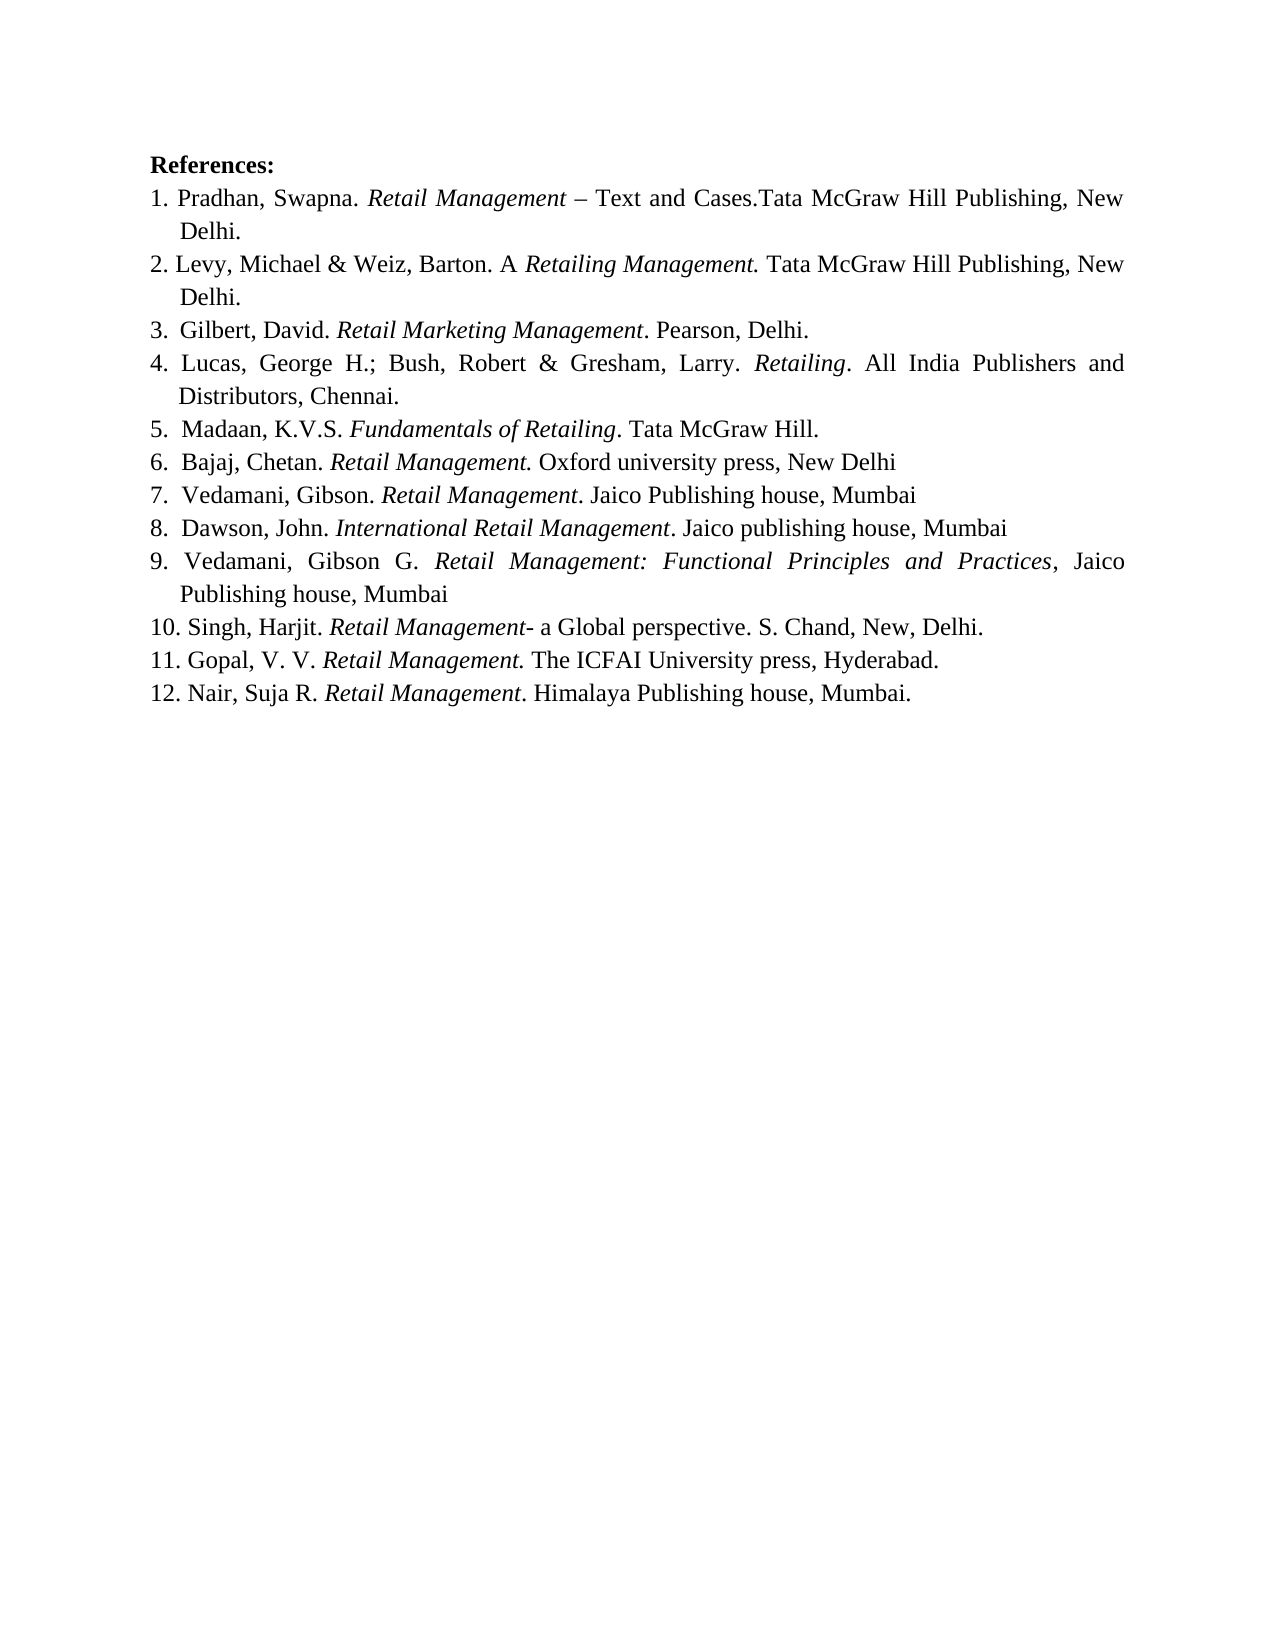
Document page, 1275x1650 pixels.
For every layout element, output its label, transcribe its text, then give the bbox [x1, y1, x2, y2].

text 6. Bajaj, Chetan. Retail Management. Oxford university press, New Delhi [150, 447, 1125, 476]
text 10. Singh, Harjit. Retail Management- a Global perspective. S. Chand, New, Delhi. [150, 612, 1125, 641]
text 2. Levy, Michael & Weiz, Barton. A Retailing Management. Tata McGraw Hill Publishing, New Delhi. [150, 249, 1125, 311]
text 9. Vedamani, Gibson G. Retail Management: Functional Principles and Practices, Jaico Publishing house, Mumbai [150, 546, 1125, 608]
text 4. Lucas, George H.; Bush, Robert & Gresham, Larry. Retailing. All India Publishers and Distributors, Chennai. [150, 348, 1125, 410]
text 1. Pradhan, Swapna. Retail Management – Text and Cases.Tata McGraw Hill Publishing, New Delhi. [150, 183, 1125, 245]
text 7. Vedamani, Gibson. Retail Management. Jaico Publishing house, Mumbai [150, 480, 1125, 509]
text 12. Nair, Suja R. Retail Management. Himalaya Publishing house, Mumbai. [150, 678, 1125, 707]
text 5. Madaan, K.V.S. Fundamentals of Retailing. Tata McGraw Hill. [150, 414, 1125, 443]
text 3. Gilbert, David. Retail Marketing Management. Pearson, Delhi. [150, 315, 1125, 344]
text 11. Gopal, V. V. Retail Management. The ICFAI University press, Hyderabad. [150, 645, 1125, 674]
text 8. Dawson, John. International Retail Management. Jaico publishing house, Mumbai [150, 513, 1125, 542]
text References: [150, 150, 1031, 179]
